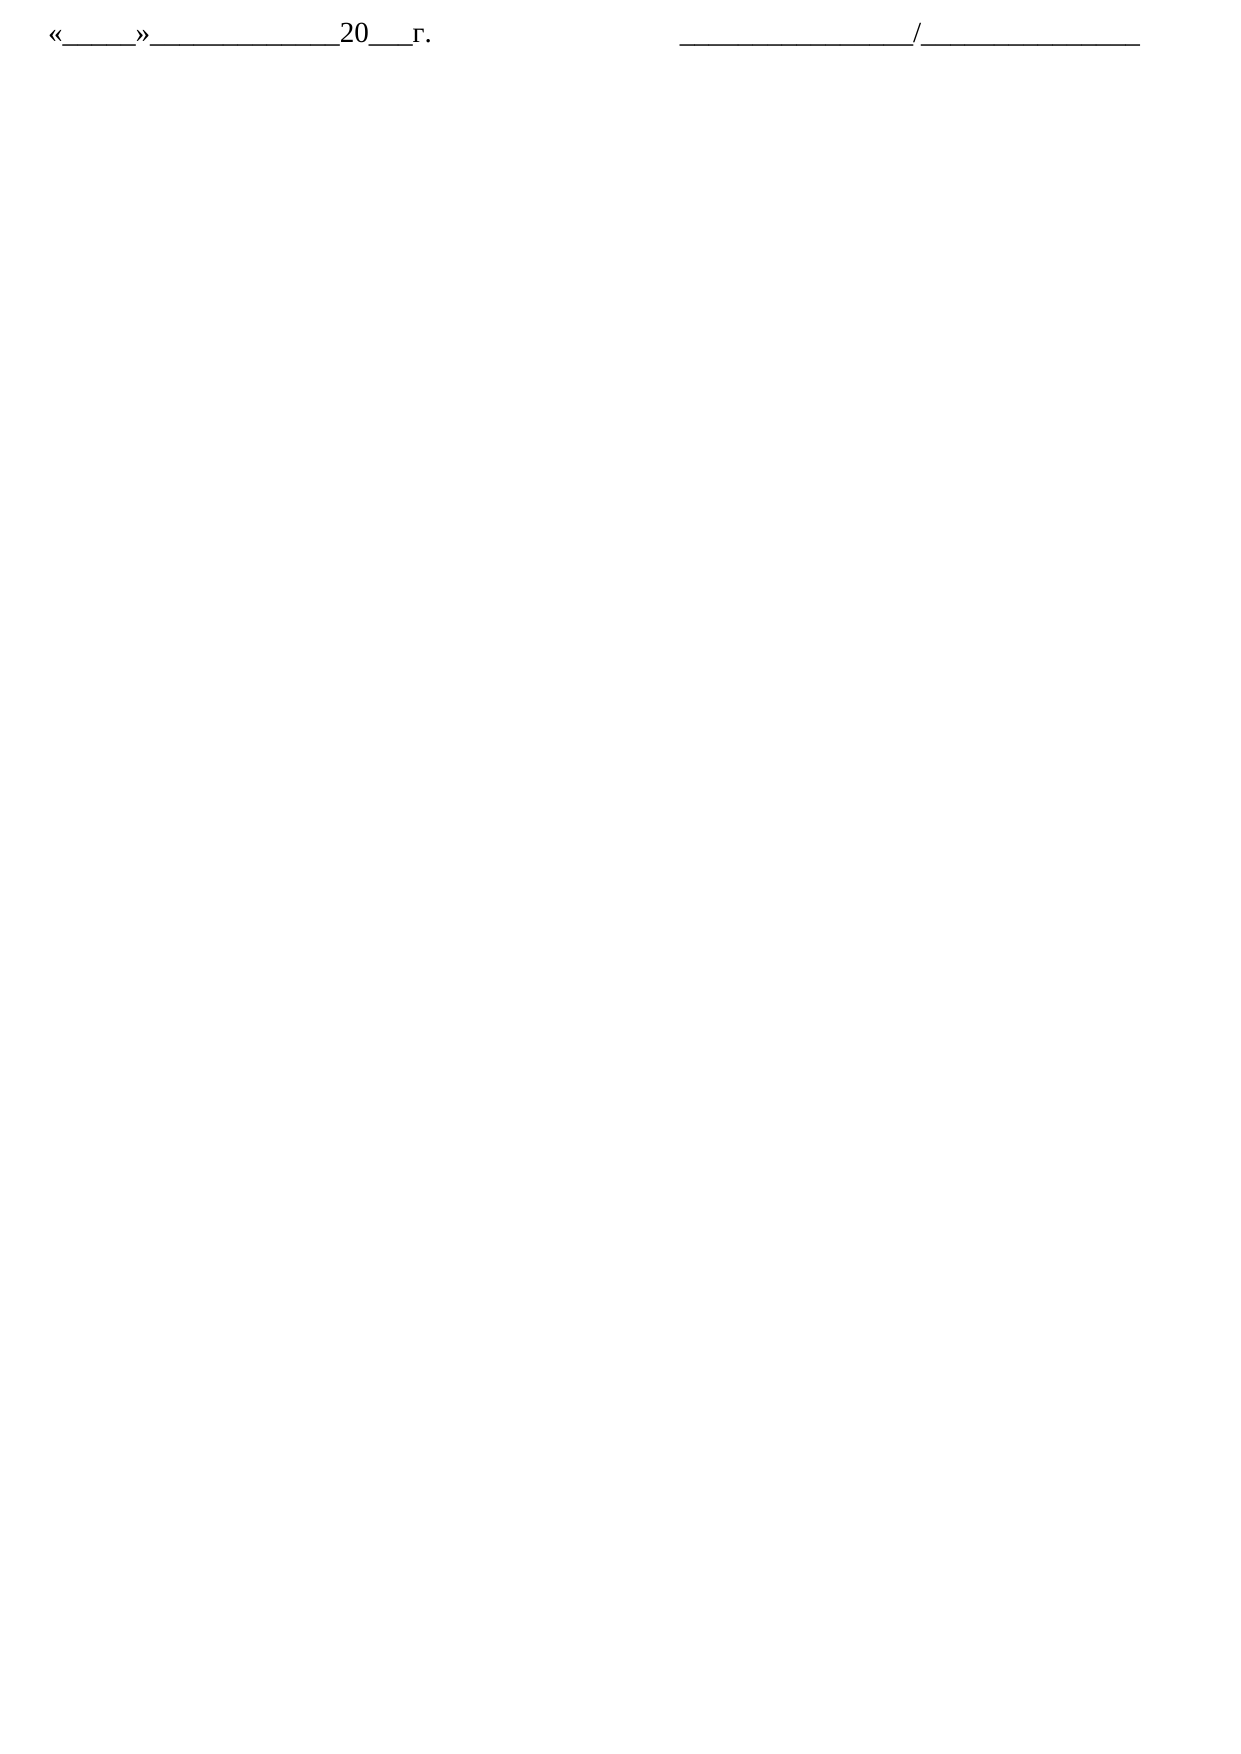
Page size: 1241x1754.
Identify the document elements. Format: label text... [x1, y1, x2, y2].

text «_____»_____________20___г. ________________/_______________ [48, 15, 1166, 48]
